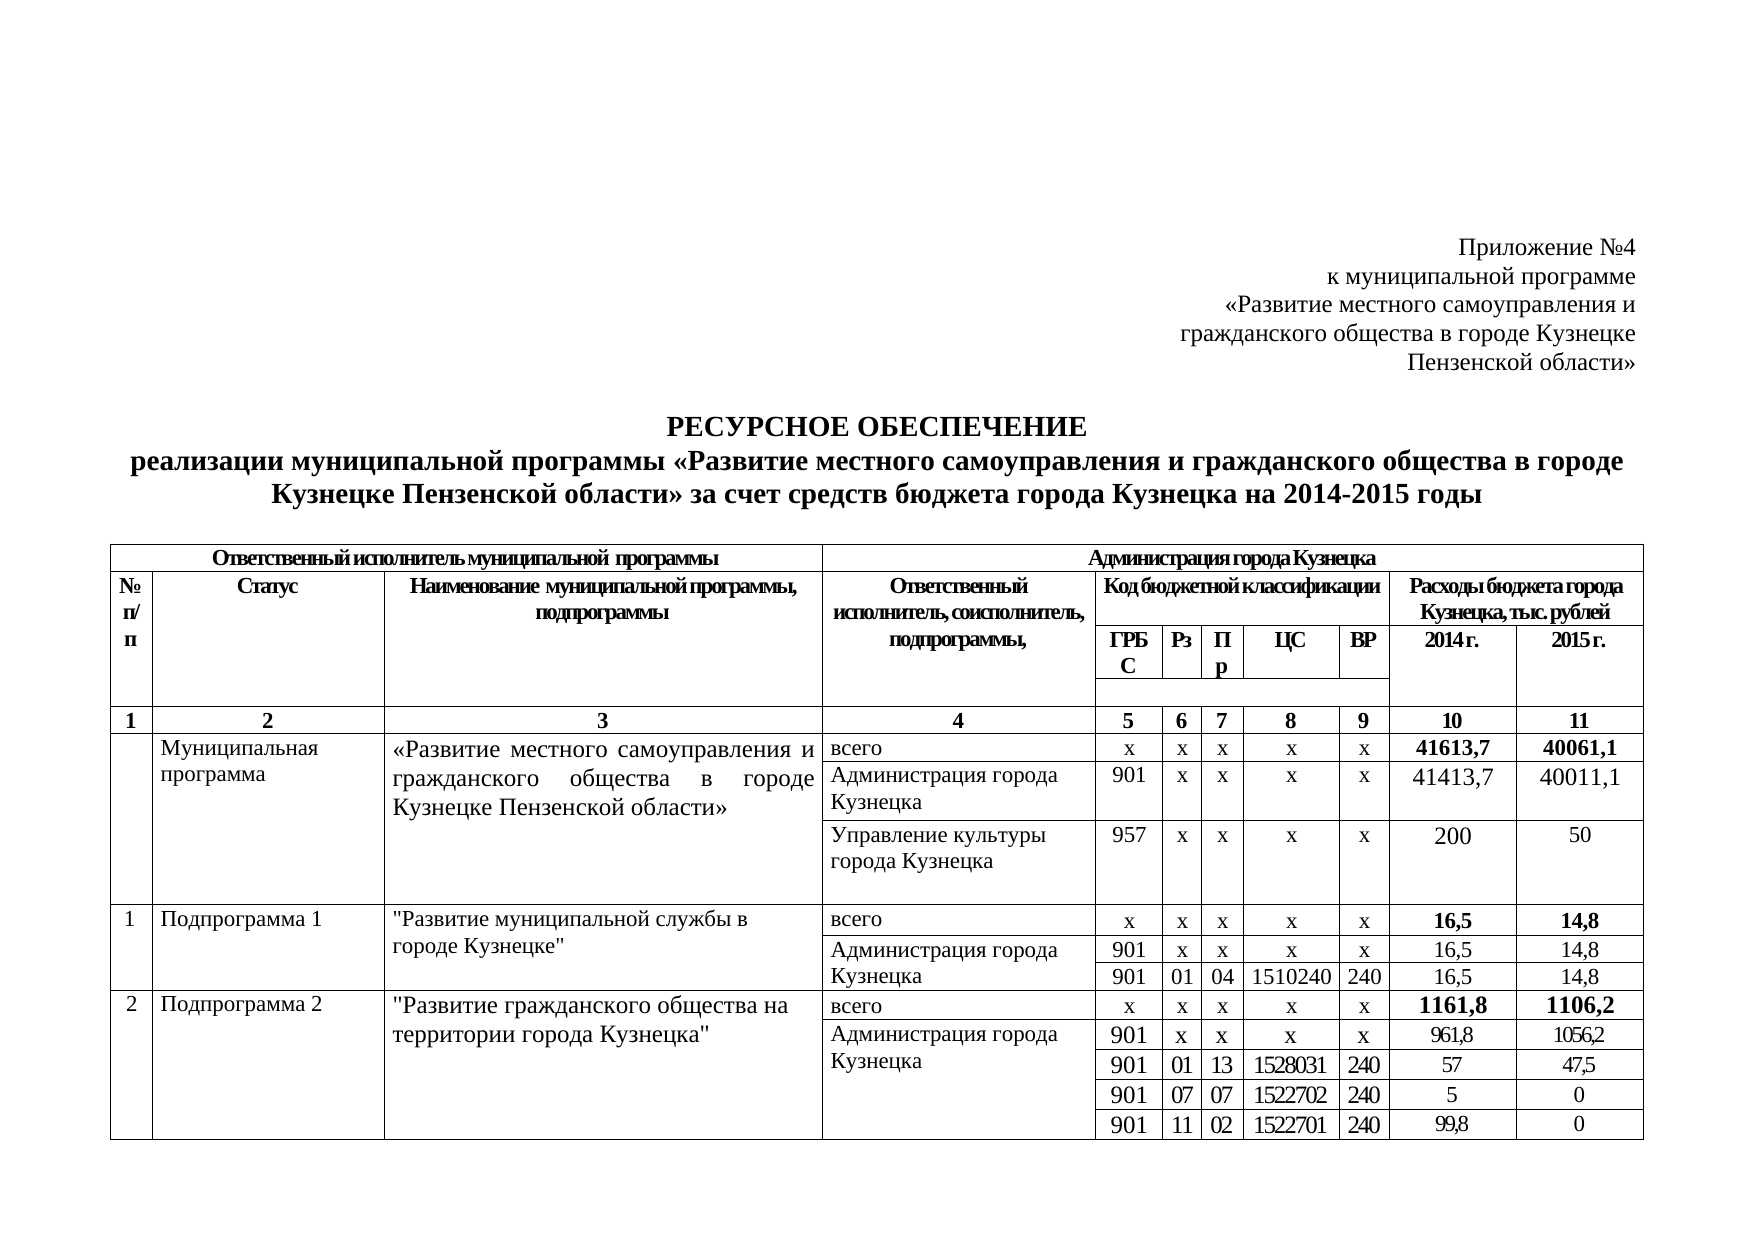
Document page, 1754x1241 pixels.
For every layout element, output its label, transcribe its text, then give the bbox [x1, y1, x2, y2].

table_cell 16,5 [1390, 963, 1516, 989]
table_cell 11 [1163, 1110, 1201, 1138]
table_cell всего [823, 905, 1095, 935]
table_cell Управление культуры города Кузнецка [823, 821, 1095, 904]
table_cell 901 [1096, 762, 1162, 820]
table_cell 14,8 [1517, 963, 1643, 989]
table_cell Рз [1163, 626, 1201, 678]
table_cell х [1244, 936, 1339, 962]
table_cell 1056,2 [1517, 1020, 1643, 1049]
table_cell 16,5 [1390, 905, 1516, 935]
table_cell х [1202, 1020, 1243, 1049]
table_cell 957 [1096, 821, 1162, 904]
table_cell х [1244, 734, 1339, 761]
table_cell х [1340, 1020, 1389, 1049]
table_cell 16,5 [1390, 936, 1516, 962]
table_cell х [1096, 734, 1162, 761]
table_cell 240 [1340, 1110, 1389, 1138]
table_cell 200 [1390, 821, 1516, 904]
table_cell 57 [1390, 1050, 1516, 1079]
table_cell 07 [1202, 1080, 1243, 1109]
table_cell х [1163, 1020, 1201, 1049]
table_cell х [1244, 821, 1339, 904]
table_cell 40011,1 [1517, 762, 1643, 820]
table_cell х [1244, 991, 1339, 1019]
table_cell 11 [1517, 707, 1643, 733]
table_cell Подпрограмма 1 [153, 905, 384, 989]
table_cell Ответственный исполнитель, соисполнитель, подпрограммы, [823, 572, 1095, 706]
table_cell Администрация города Кузнецка [823, 762, 1095, 820]
table_cell 240 [1340, 1050, 1389, 1079]
table_cell х [1163, 821, 1201, 904]
table_cell всего [823, 991, 1095, 1019]
table_cell 13 [1202, 1050, 1243, 1079]
table_cell 901 [1096, 1080, 1162, 1109]
table_cell [111, 734, 152, 904]
table_cell 901 [1096, 936, 1162, 962]
table_cell "Развитие муниципальной службы в городе Кузнецке" [385, 905, 822, 989]
table_cell х [1096, 905, 1162, 935]
table_cell 14,8 [1517, 936, 1643, 962]
table_cell х [1340, 821, 1389, 904]
table_cell "Развитие гражданского общества на территории города Кузнецка" [385, 991, 822, 1138]
table_cell 9 [1340, 707, 1389, 733]
table_cell Подпрограмма 2 [153, 991, 384, 1138]
table_cell х [1244, 762, 1339, 820]
table_cell 7 [1202, 707, 1243, 733]
table_cell Пр [1202, 626, 1243, 678]
table_cell ГРБС [1096, 626, 1162, 678]
table_cell Статус [153, 572, 384, 706]
table_cell 1528031 [1244, 1050, 1339, 1079]
table_cell х [1163, 762, 1201, 820]
table_header Администрация города Кузнецка [823, 545, 1643, 571]
table_cell х [1340, 734, 1389, 761]
table_cell 1510240 [1244, 963, 1339, 989]
table_cell 2 [153, 707, 384, 733]
table_cell х [1202, 905, 1243, 935]
table_cell 99,8 [1390, 1110, 1516, 1138]
table_cell Наименование муниципальной программы, подпрограммы [385, 572, 822, 706]
table_cell 40061,1 [1517, 734, 1643, 761]
text РЕСУРСНОЕ ОБЕСПЕЧЕНИЕ [118, 409, 1636, 443]
table_cell всего [823, 734, 1095, 761]
table_cell 04 [1202, 963, 1243, 989]
table_cell 1106,2 [1517, 991, 1643, 1019]
table_cell 1 [111, 905, 152, 989]
table_cell х [1202, 734, 1243, 761]
table_cell 3 [385, 707, 822, 733]
table_cell 0 [1517, 1110, 1643, 1138]
table_cell 901 [1096, 1110, 1162, 1138]
table_cell х [1340, 991, 1389, 1019]
table_cell 4 [823, 707, 1095, 733]
table_cell Муниципальная программа [153, 734, 384, 904]
table_cell 5 [1096, 707, 1162, 733]
table_cell х [1163, 734, 1201, 761]
table_cell 2014 г. [1390, 626, 1516, 706]
table_cell х [1202, 821, 1243, 904]
text к муниципальной программе [709, 261, 1636, 289]
table_cell х [1163, 991, 1201, 1019]
table_cell 50 [1517, 821, 1643, 904]
table_cell х [1202, 991, 1243, 1019]
table_cell 14,8 [1517, 905, 1643, 935]
table_cell х [1202, 936, 1243, 962]
table_cell 47,5 [1517, 1050, 1643, 1079]
table_cell 1 [111, 707, 152, 733]
table_cell «Развитие местного самоуправления и гражданского общества в городе Кузнецке Пензенской области» [385, 734, 822, 904]
table_cell х [1202, 762, 1243, 820]
table_cell Администрация города Кузнецка [823, 1020, 1095, 1138]
table_cell № п/п [111, 572, 152, 706]
table_cell Расходы бюджета города Кузнецка, тыс. рублей [1390, 572, 1643, 624]
table_cell 1522702 [1244, 1080, 1339, 1109]
table_cell 41613,7 [1390, 734, 1516, 761]
table_cell х [1244, 905, 1339, 935]
table_cell х [1340, 936, 1389, 962]
table_cell ВР [1340, 626, 1389, 678]
table_cell Код бюджетной классификации [1096, 572, 1389, 624]
table_cell 961,8 [1390, 1020, 1516, 1049]
table_cell ЦС [1244, 626, 1339, 678]
table_cell 10 [1390, 707, 1516, 733]
table_cell 2015 г. [1517, 626, 1643, 706]
table_cell 1161,8 [1390, 991, 1516, 1019]
table_cell 901 [1096, 963, 1162, 989]
text Приложение №4 [1078, 232, 1636, 261]
table_cell Администрация города Кузнецка [823, 936, 1095, 989]
table_cell 5 [1390, 1080, 1516, 1109]
table_cell 01 [1163, 963, 1201, 989]
table_cell х [1244, 1020, 1339, 1049]
table_cell 8 [1244, 707, 1339, 733]
table_cell 240 [1340, 963, 1389, 989]
table_cell 240 [1340, 1080, 1389, 1109]
table_cell [1096, 679, 1389, 706]
table_cell 41413,7 [1390, 762, 1516, 820]
table_cell х [1340, 905, 1389, 935]
table_cell х [1096, 991, 1162, 1019]
table_cell 01 [1163, 1050, 1201, 1079]
table_cell х [1340, 762, 1389, 820]
table_cell х [1163, 936, 1201, 962]
table_cell 901 [1096, 1050, 1162, 1079]
table_cell 2 [111, 991, 152, 1138]
table_cell 0 [1517, 1080, 1643, 1109]
text реализации муниципальной программы «Развитие местного самоуправления и гражданского общества в городе Кузнецке Пензенской области» за счет средств бюджета города Кузнецка на 2014-2015 годы [118, 443, 1636, 510]
table_cell 1522701 [1244, 1110, 1339, 1138]
table_cell 6 [1163, 707, 1201, 733]
text «Развитие местного самоуправления и гражданского общества в городе Кузнецке Пензенской области» [1152, 289, 1636, 376]
table_cell 901 [1096, 1020, 1162, 1049]
table_cell х [1163, 905, 1201, 935]
table_header Ответственный исполнитель муниципальной программы [111, 545, 822, 571]
table_cell 07 [1163, 1080, 1201, 1109]
table_cell 02 [1202, 1110, 1243, 1138]
